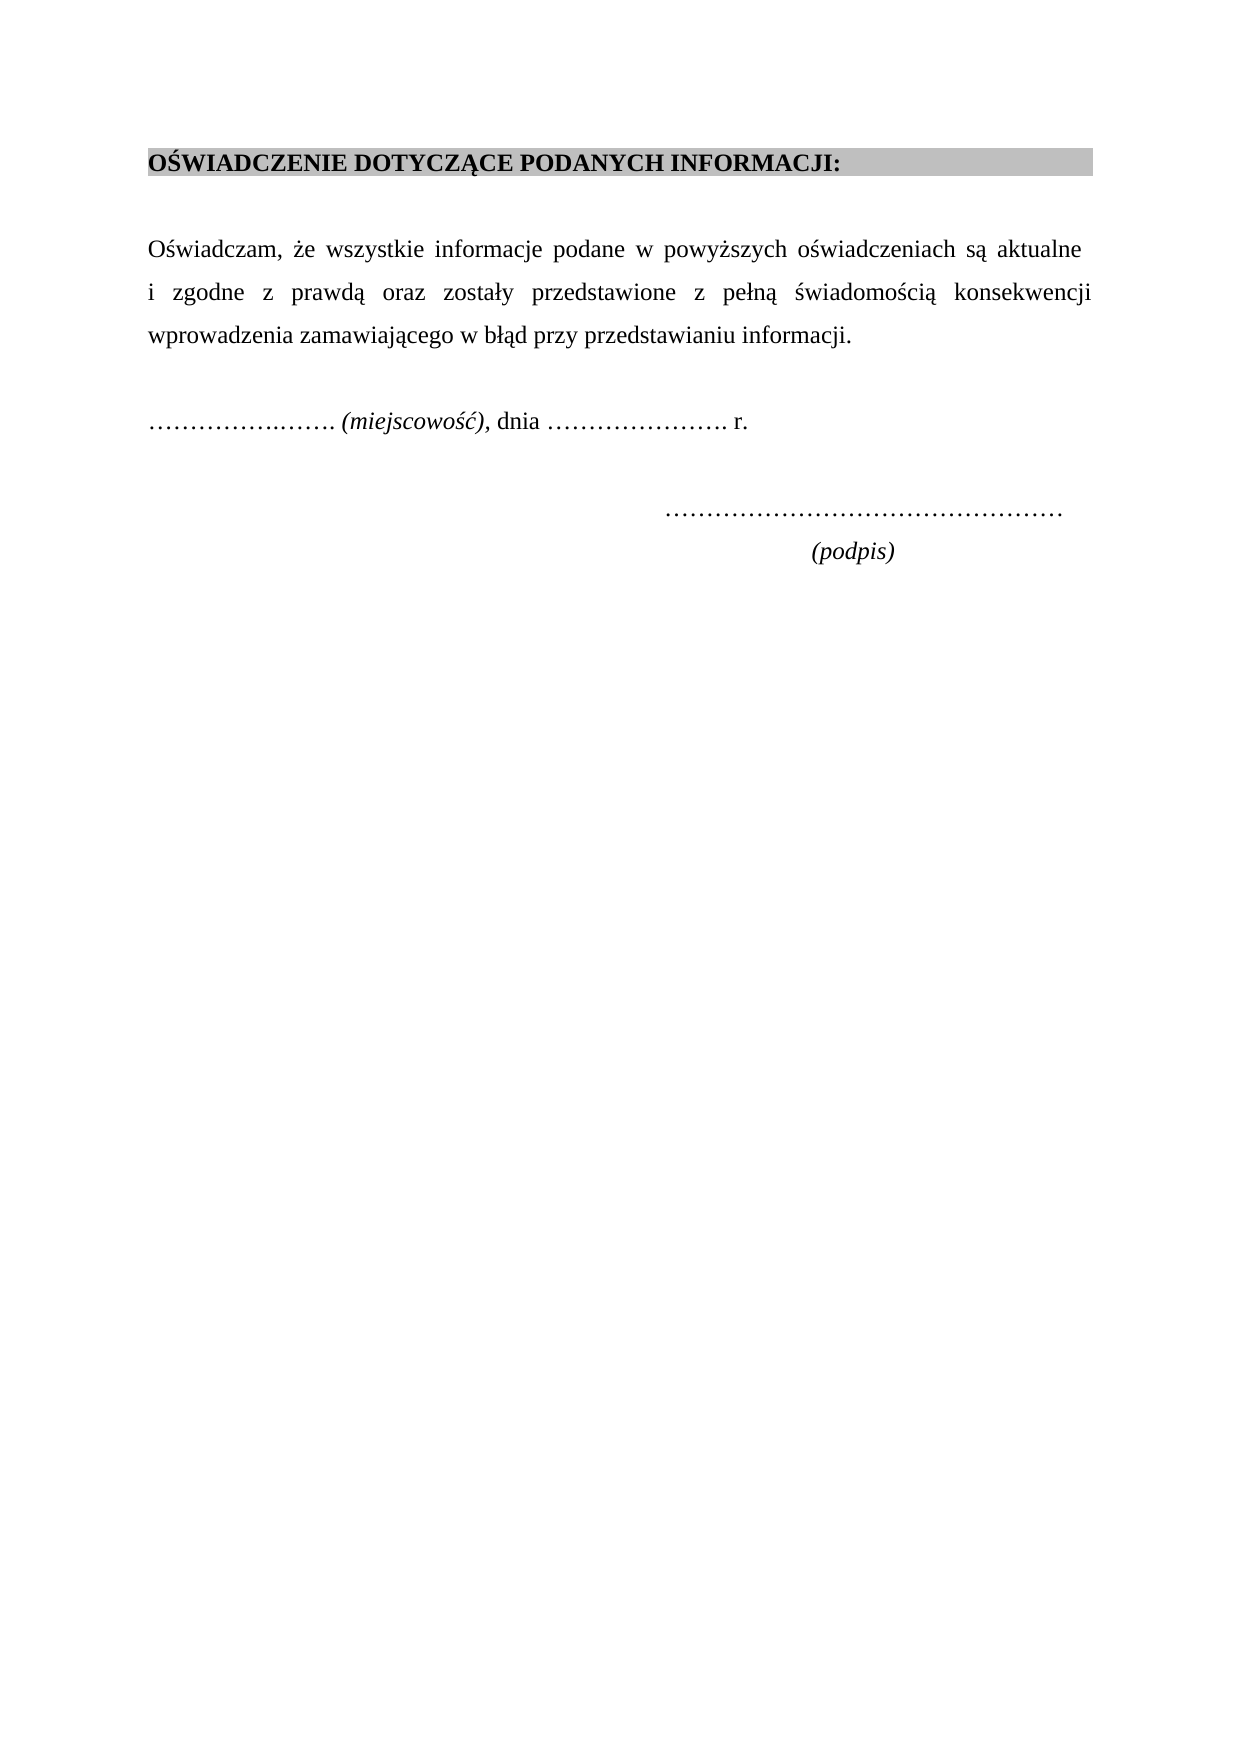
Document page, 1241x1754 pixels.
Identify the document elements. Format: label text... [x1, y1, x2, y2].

text ………………………………………… [148, 493, 1093, 521]
text …………….……. (miejscowość), dnia …………………. r. [148, 406, 1093, 435]
text (podpis) [738, 536, 1093, 564]
text Oświadczam, że wszystkie informacje podane w powyższych oświadczeniach są aktualne i zgodne z prawdą oraz zostały przedstawione z pełną świadomością konsekwencji wprowadzenia zamawiającego w błąd przy przedstawianiu informacji. [148, 234, 1093, 349]
text OŚWIADCZENIE DOTYCZĄCE PODANYCH INFORMACJI: [148, 148, 1093, 176]
